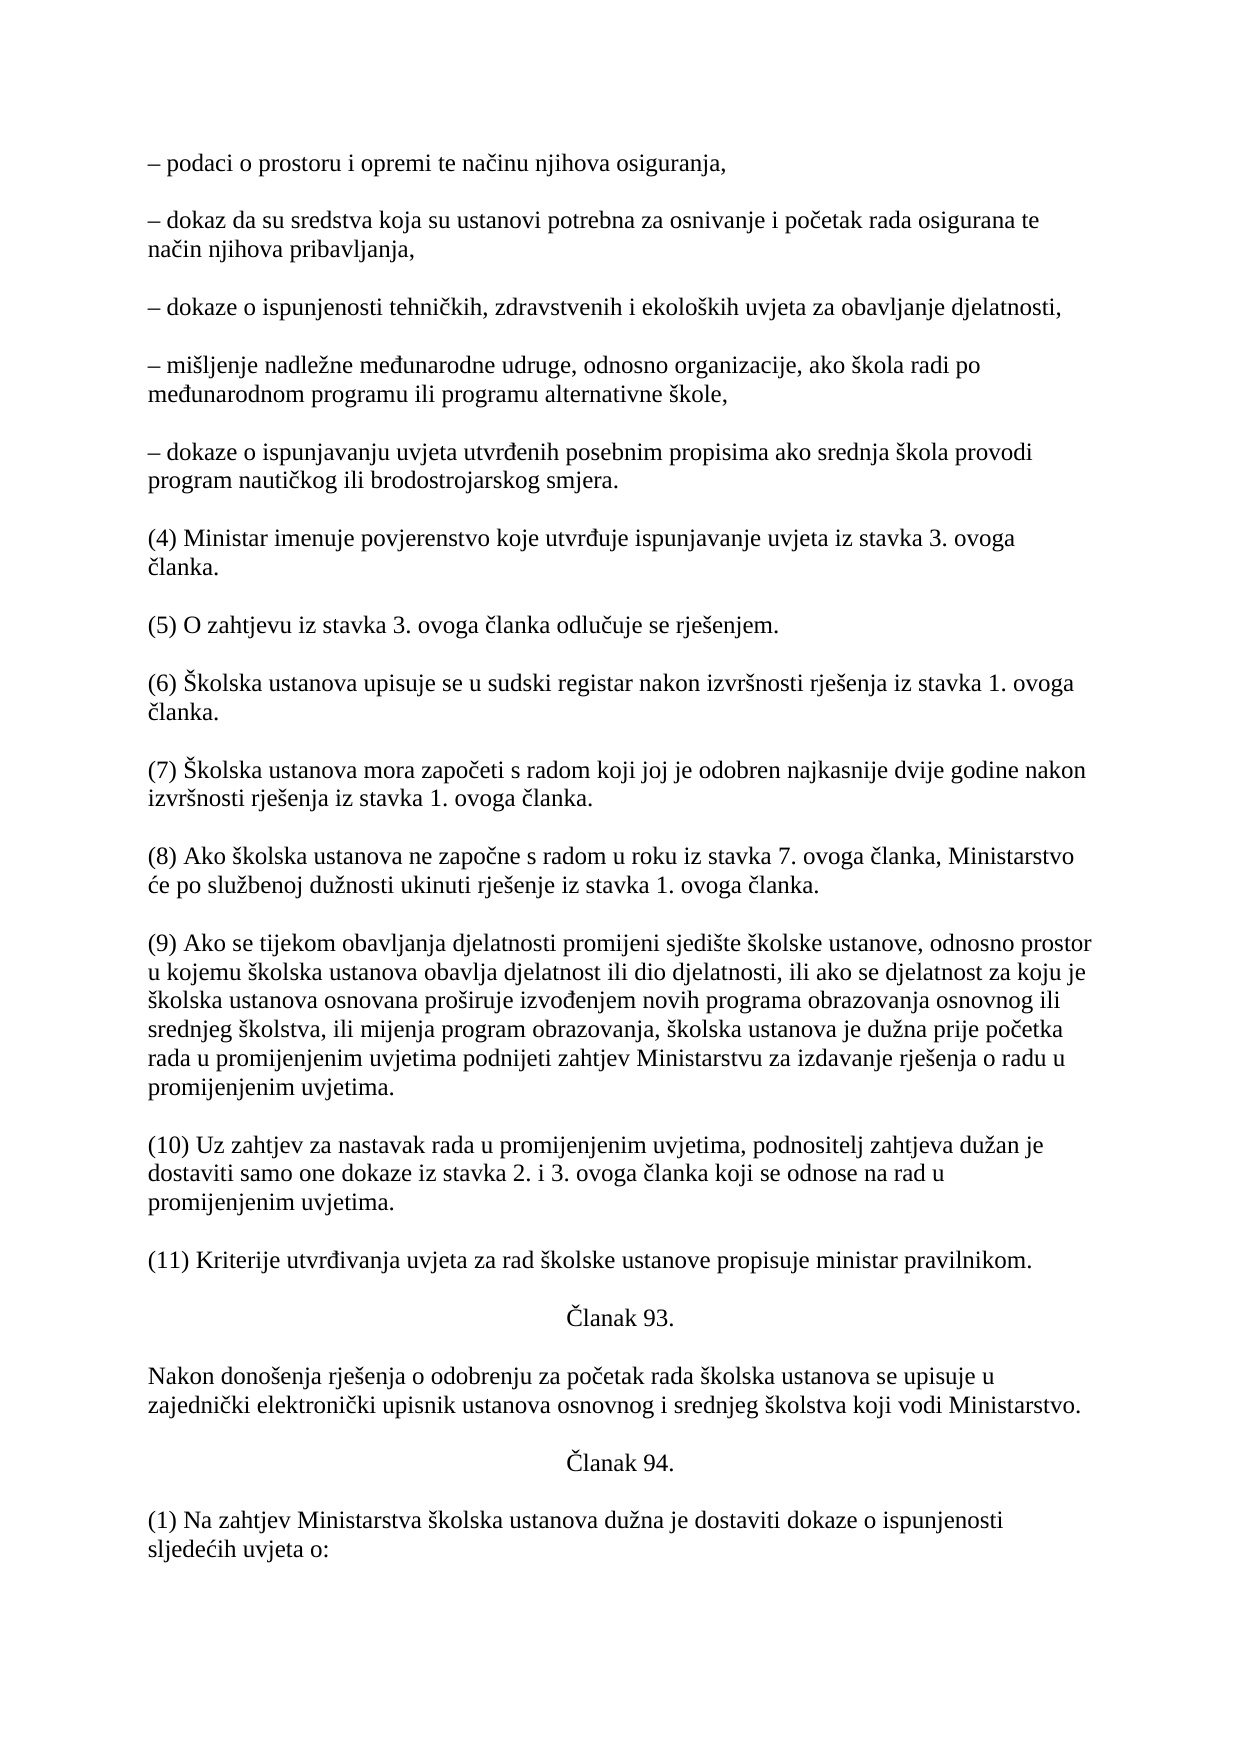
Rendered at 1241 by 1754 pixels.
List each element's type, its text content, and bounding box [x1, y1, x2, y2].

text Članak 93. [148, 1303, 1093, 1332]
text (6) Školska ustanova upisuje se u sudski registar nakon izvršnosti rješenja iz stavka 1. ovoga članka. [148, 668, 1093, 726]
text (9) Ako se tijekom obavljanja djelatnosti promijeni sjedište školske ustanove, odnosno prostor u kojemu školska ustanova obavlja djelatnost ili dio djelatnosti, ili ako se djelatnost za koju je školska ustanova osnovana proširuje izvođenjem novih programa obrazovanja osnovnog ili srednjeg školstva, ili mijenja program obrazovanja, školska ustanova je dužna prije početka rada u promijenjenim uvjetima podnijeti zahtjev Ministarstvu za izdavanje rješenja o radu u promijenjenim uvjetima. [148, 928, 1093, 1101]
text Nakon donošenja rješenja o odobrenju za početak rada školska ustanova se upisuje u zajednički elektronički upisnik ustanova osnovnog i srednjeg školstva koji vodi Ministarstvo. [148, 1361, 1093, 1418]
text – podaci o prostoru i opremi te načinu njihova osiguranja, [148, 148, 1093, 176]
text (5) O zahtjevu iz stavka 3. ovoga članka odlučuje se rješenjem. [148, 610, 1093, 639]
text (4) Ministar imenuje povjerenstvo koje utvrđuje ispunjavanje uvjeta iz stavka 3. ovoga članka. [148, 523, 1093, 581]
text (11) Kriterije utvrđivanja uvjeta za rad školske ustanove propisuje ministar pravilnikom. [148, 1245, 1093, 1274]
text (7) Školska ustanova mora započeti s radom koji joj je odobren najkasnije dvije godine nakon izvršnosti rješenja iz stavka 1. ovoga članka. [148, 755, 1093, 812]
text (8) Ako školska ustanova ne započne s radom u roku iz stavka 7. ovoga članka, Ministarstvo će po službenoj dužnosti ukinuti rješenje iz stavka 1. ovoga članka. [148, 841, 1093, 899]
text – dokaz da su sredstva koja su ustanovi potrebna za osnivanje i početak rada osigurana te način njihova pribavljanja, [148, 206, 1093, 263]
text – dokaze o ispunjavanju uvjeta utvrđenih posebnim propisima ako srednja škola provodi program nautičkog ili brodostrojarskog smjera. [148, 437, 1093, 494]
text Članak 94. [148, 1448, 1093, 1476]
text – mišljenje nadležne međunarodne udruge, odnosno organizacije, ako škola radi po međunarodnom programu ili programu alternativne škole, [148, 350, 1093, 408]
text (10) Uz zahtjev za nastavak rada u promijenjenim uvjetima, podnositelj zahtjeva dužan je dostaviti samo one dokaze iz stavka 2. i 3. ovoga članka koji se odnose na rad u promijenjenim uvjetima. [148, 1130, 1093, 1216]
text (1) Na zahtjev Ministarstva školska ustanova dužna je dostaviti dokaze o ispunjenosti sljedećih uvjeta o: [148, 1506, 1093, 1563]
text – dokaze o ispunjenosti tehničkih, zdravstvenih i ekoloških uvjeta za obavljanje djelatnosti, [148, 292, 1093, 321]
